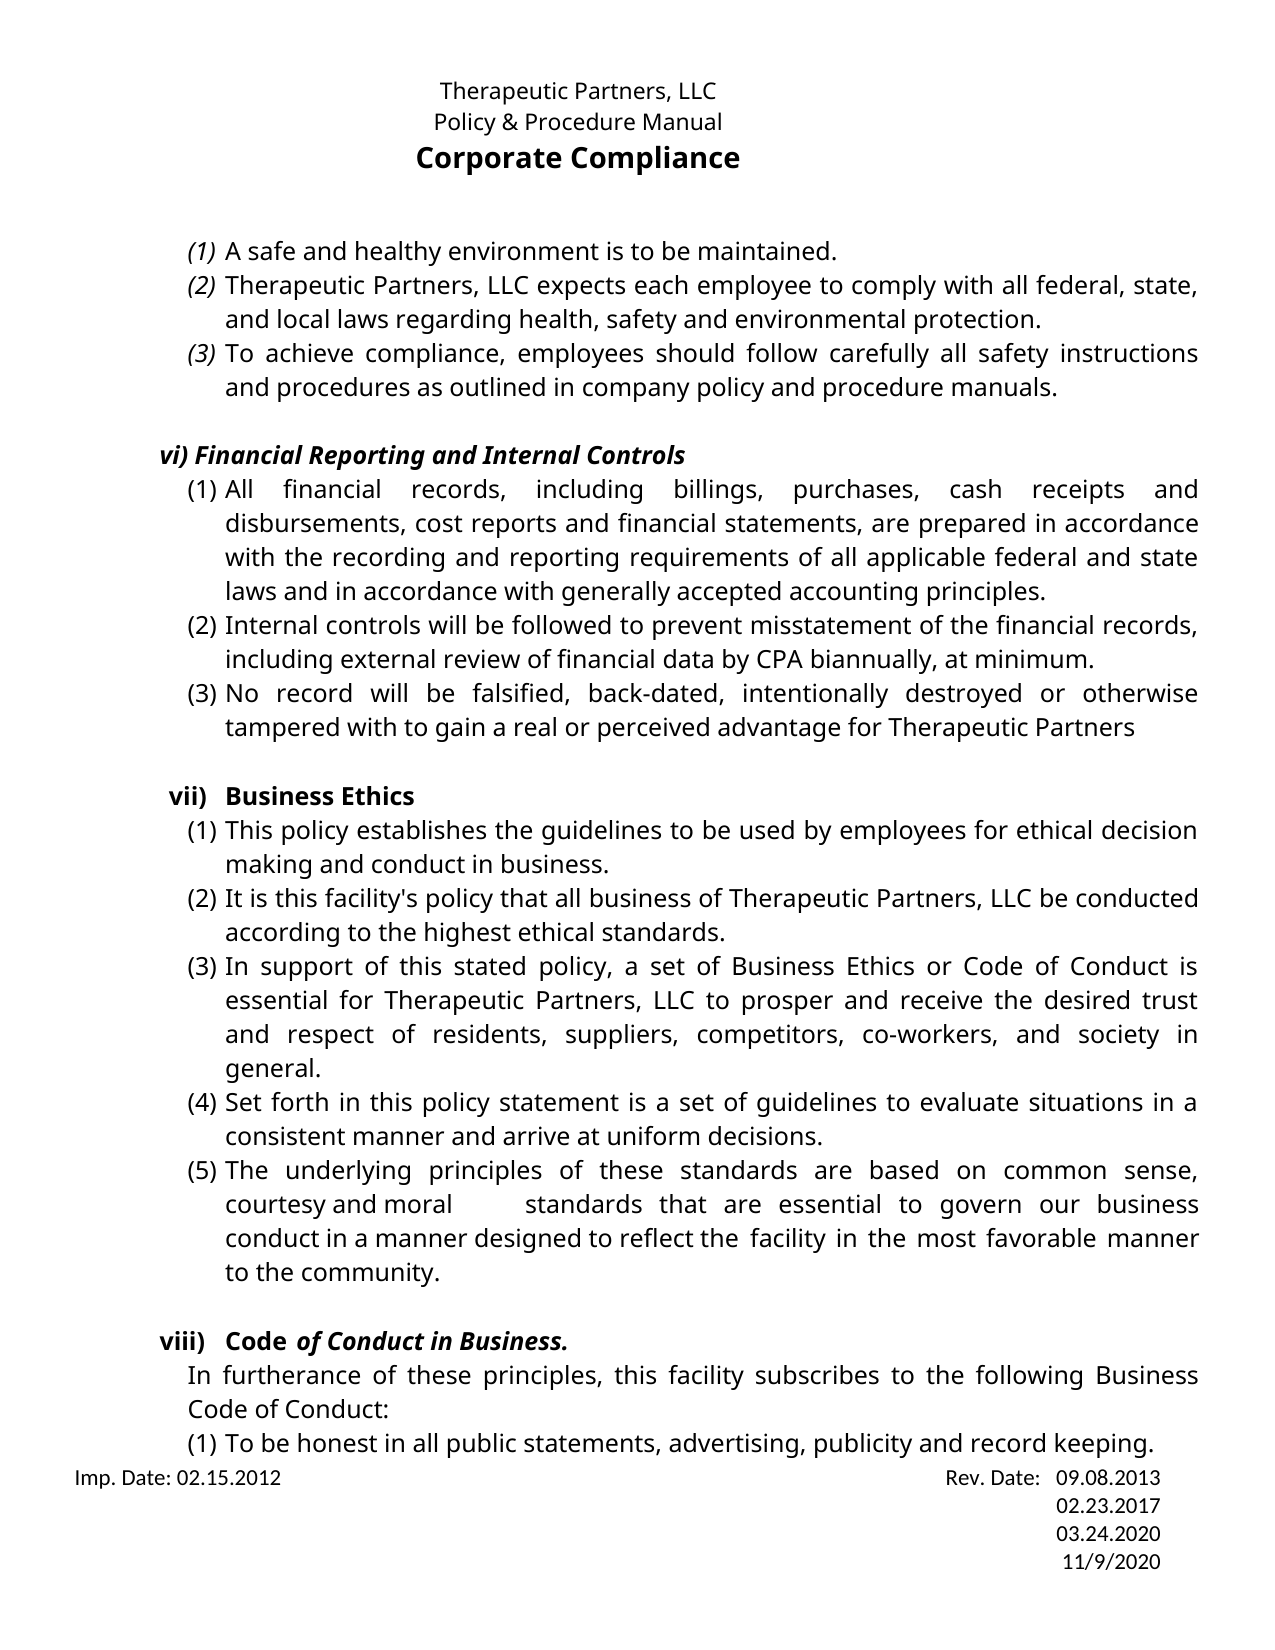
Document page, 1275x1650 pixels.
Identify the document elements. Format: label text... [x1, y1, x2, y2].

text viii) Code of Conduct in Business. [159, 1323, 1200, 1357]
text vii) Business Ethics [169, 778, 1200, 812]
list It is this facility's policy that all business of Therapeutic Partners, LLC be conducted according to the highest ethical standards. [187, 880, 1200, 948]
list All financial records, including billings, purchases, cash receipts and disbursements, cost reports and financial statements, are prepared in accordance with the recording and reporting requirements of all applicable federal and state laws and in accordance with generally accepted accounting principles. [187, 472, 1200, 608]
list Internal controls will be followed to prevent misstatement of the financial records, including external review of financial data by CPA biannually, at minimum. [187, 608, 1200, 676]
list Therapeutic Partners, LLC expects each employee to comply with all federal, state, and local laws regarding health, safety and environmental protection. [187, 267, 1200, 335]
list Set forth in this policy statement is a set of guidelines to evaluate situations in a consistent manner and arrive at uniform decisions. [187, 1085, 1200, 1153]
list The underlying principles of these standards are based on common sense, courtesy and moral standards that are essential to govern our business conduct in a manner designed to reflect the facility in the most favorable manner to the community. [187, 1153, 1200, 1289]
list This policy establishes the guidelines to be used by employees for ethical decision making and conduct in business. [187, 812, 1200, 880]
list To be honest in all public statements, advertising, publicity and record keeping. [187, 1425, 1200, 1459]
text In furtherance of these principles, this facility subscribes to the following Business Code of Conduct: [187, 1357, 1200, 1425]
list A safe and healthy environment is to be maintained. [187, 233, 1200, 267]
text vi) Financial Reporting and Internal Controls [159, 438, 1200, 472]
list To achieve compliance, employees should follow carefully all safety instructions and procedures as outlined in company policy and procedure manuals. [187, 335, 1200, 403]
list No record will be falsified, back-dated, intentionally destroyed or otherwise tampered with to gain a real or perceived advantage for Therapeutic Partners [187, 676, 1200, 744]
list In support of this stated policy, a set of Business Ethics or Code of Conduct is essential for Therapeutic Partners, LLC to prosper and receive the desired trust and respect of residents, suppliers, competitors, co-workers, and society in general. [187, 948, 1200, 1085]
